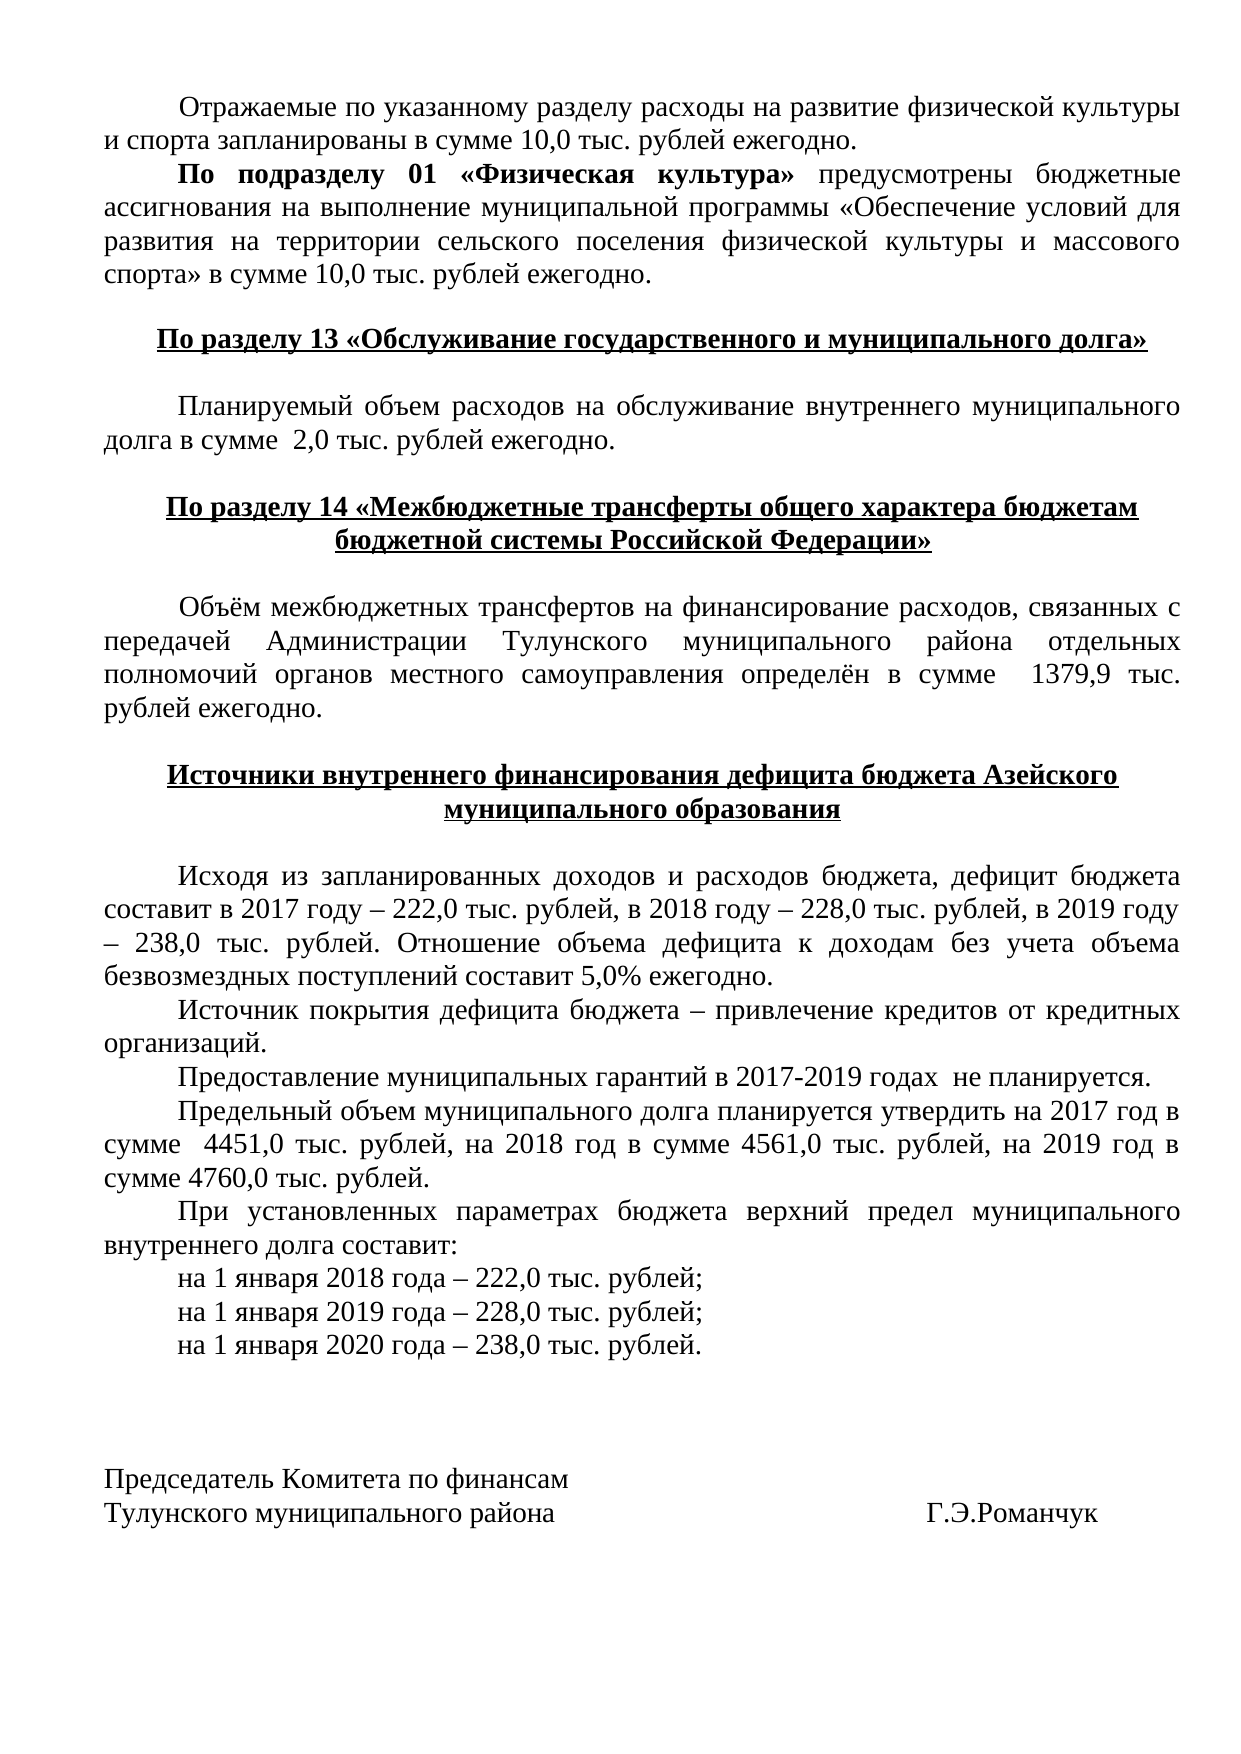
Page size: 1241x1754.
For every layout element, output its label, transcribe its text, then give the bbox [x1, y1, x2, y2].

text Источник покрытия дефицита бюджета – привлечение кредитов от кредитных организаций. [103, 992, 1181, 1059]
text Отражаемые по указанному разделу расходы на развитие физической культуры и спорта запланированы в сумме 10,0 тыс. рублей ежегодно. [103, 89, 1181, 156]
text По разделу 14 «Межбюджетные трансферты общего характера бюджетам бюджетной системы Российской Федерации» [103, 489, 1163, 556]
text По разделу 13 «Обслуживание государственного и муниципального долга» [103, 321, 1163, 355]
text Планируемый объем расходов на обслуживание внутреннего муниципального долга в сумме 2,0 тыс. рублей ежегодно. [103, 388, 1181, 455]
text на 1 января 2020 года – 238,0 тыс. рублей. [103, 1327, 1181, 1361]
text на 1 января 2019 года – 228,0 тыс. рублей; [103, 1294, 1181, 1327]
text Предоставление муниципальных гарантий в 2017-2019 годах не планируется. [103, 1059, 1181, 1093]
text По подразделу 01 «Физическая культура» предусмотрены бюджетные ассигнования на выполнение муниципальной программы «Обеспечение условий для развития на территории сельского поселения физической культуры и массового спорта» в сумме 10,0 тыс. рублей ежегодно. [103, 156, 1181, 290]
text Предельный объем муниципального долга планируется утвердить на 2017 год в сумме 4451,0 тыс. рублей, на 2018 год в сумме 4561,0 тыс. рублей, на 2019 год в сумме 4760,0 тыс. рублей. [103, 1093, 1181, 1193]
text При установленных параметрах бюджета верхний предел муниципального внутреннего долга составит: [103, 1193, 1181, 1260]
text Председатель Комитета по финансам [103, 1462, 1181, 1495]
text Объём межбюджетных трансфертов на финансирование расходов, связанных с передачей Администрации Тулунского муниципального района отдельных полномочий органов местного самоуправления определён в сумме 1379,9 тыс. рублей ежегодно. [103, 589, 1181, 724]
text Тулунского муниципального района Г.Э.Романчук [103, 1495, 1181, 1529]
text Исходя из запланированных доходов и расходов бюджета, дефицит бюджета составит в 2017 году – 222,0 тыс. рублей, в 2018 году – 228,0 тыс. рублей, в 2019 году – 238,0 тыс. рублей. Отношение объема дефицита к доходам без учета объема безвозмездных поступлений составит 5,0% ежегодно. [103, 858, 1181, 992]
text Источники внутреннего финансирования дефицита бюджета Азейского муниципального образования [103, 757, 1181, 824]
text на 1 января 2018 года – 222,0 тыс. рублей; [103, 1260, 1181, 1294]
